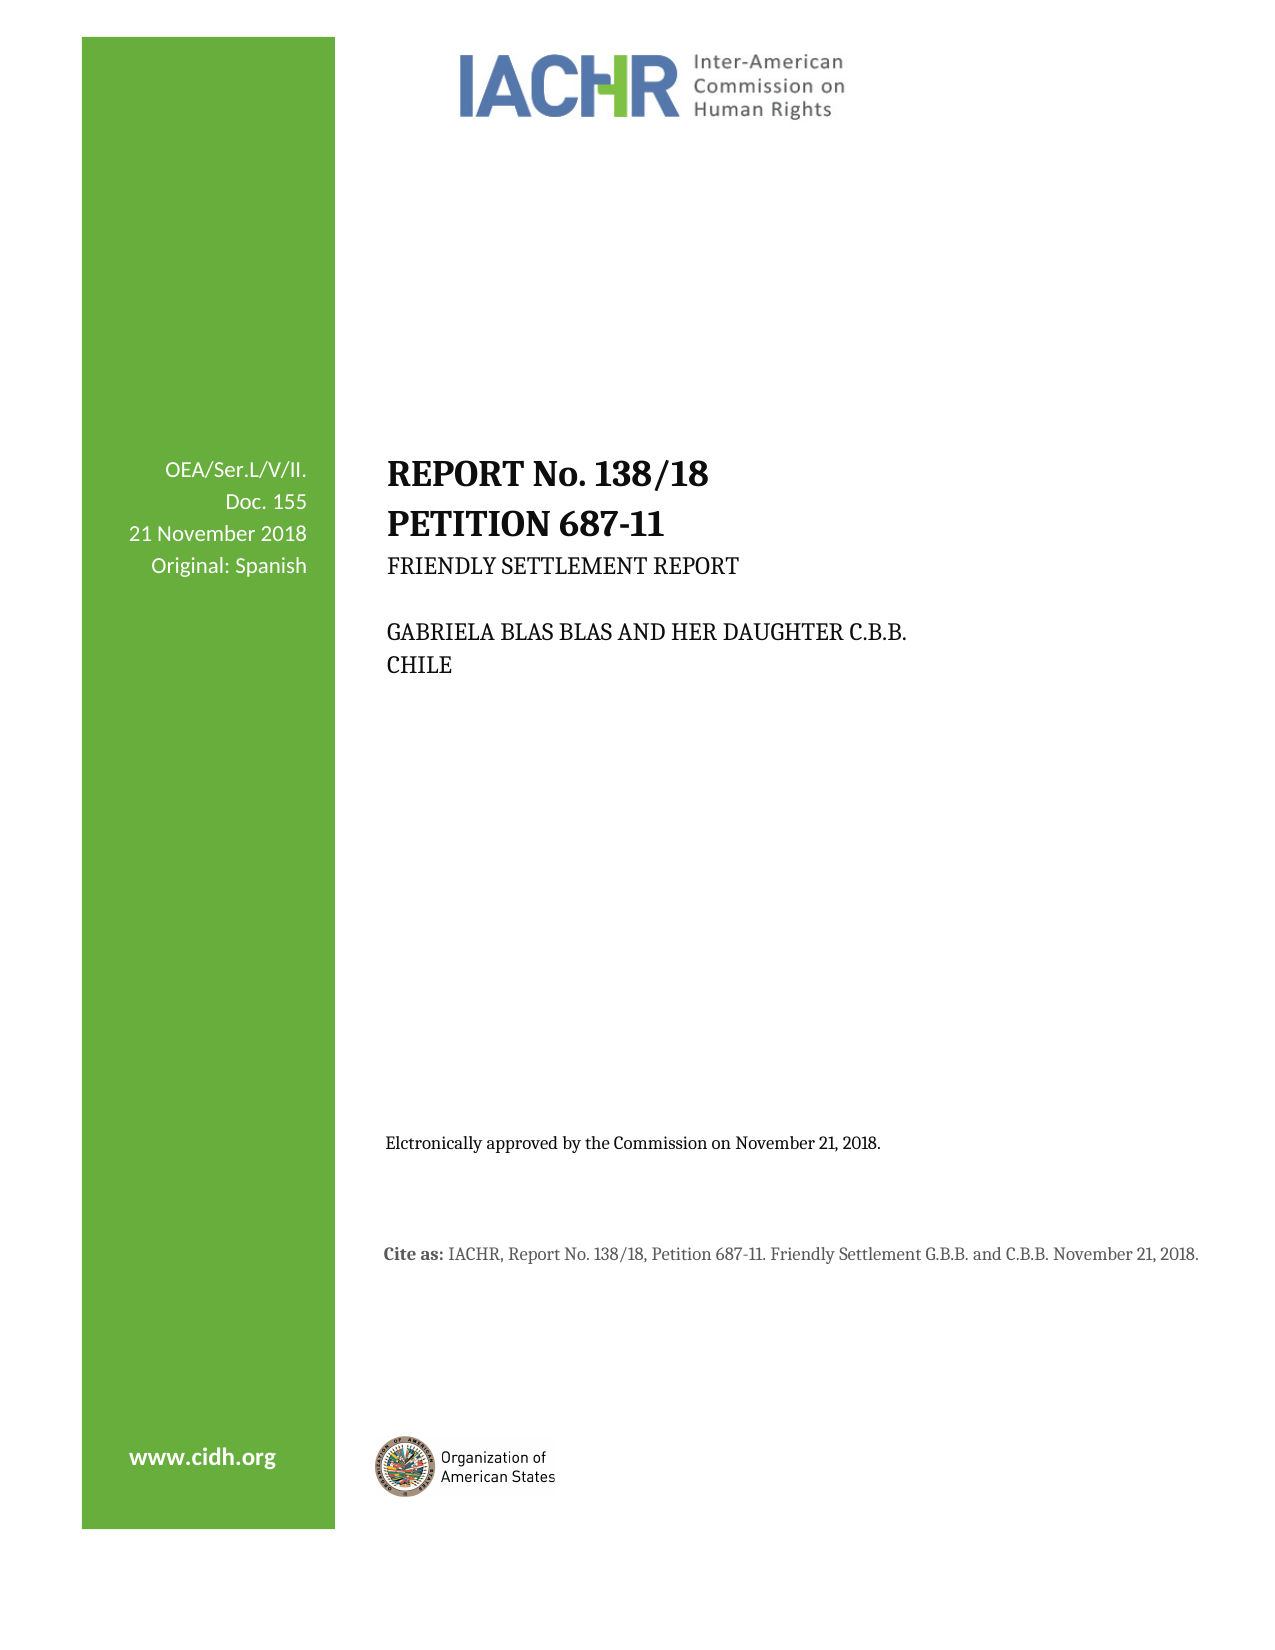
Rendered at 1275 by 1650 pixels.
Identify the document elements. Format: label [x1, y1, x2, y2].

picture [450, 47, 863, 124]
picture [375, 1436, 555, 1497]
